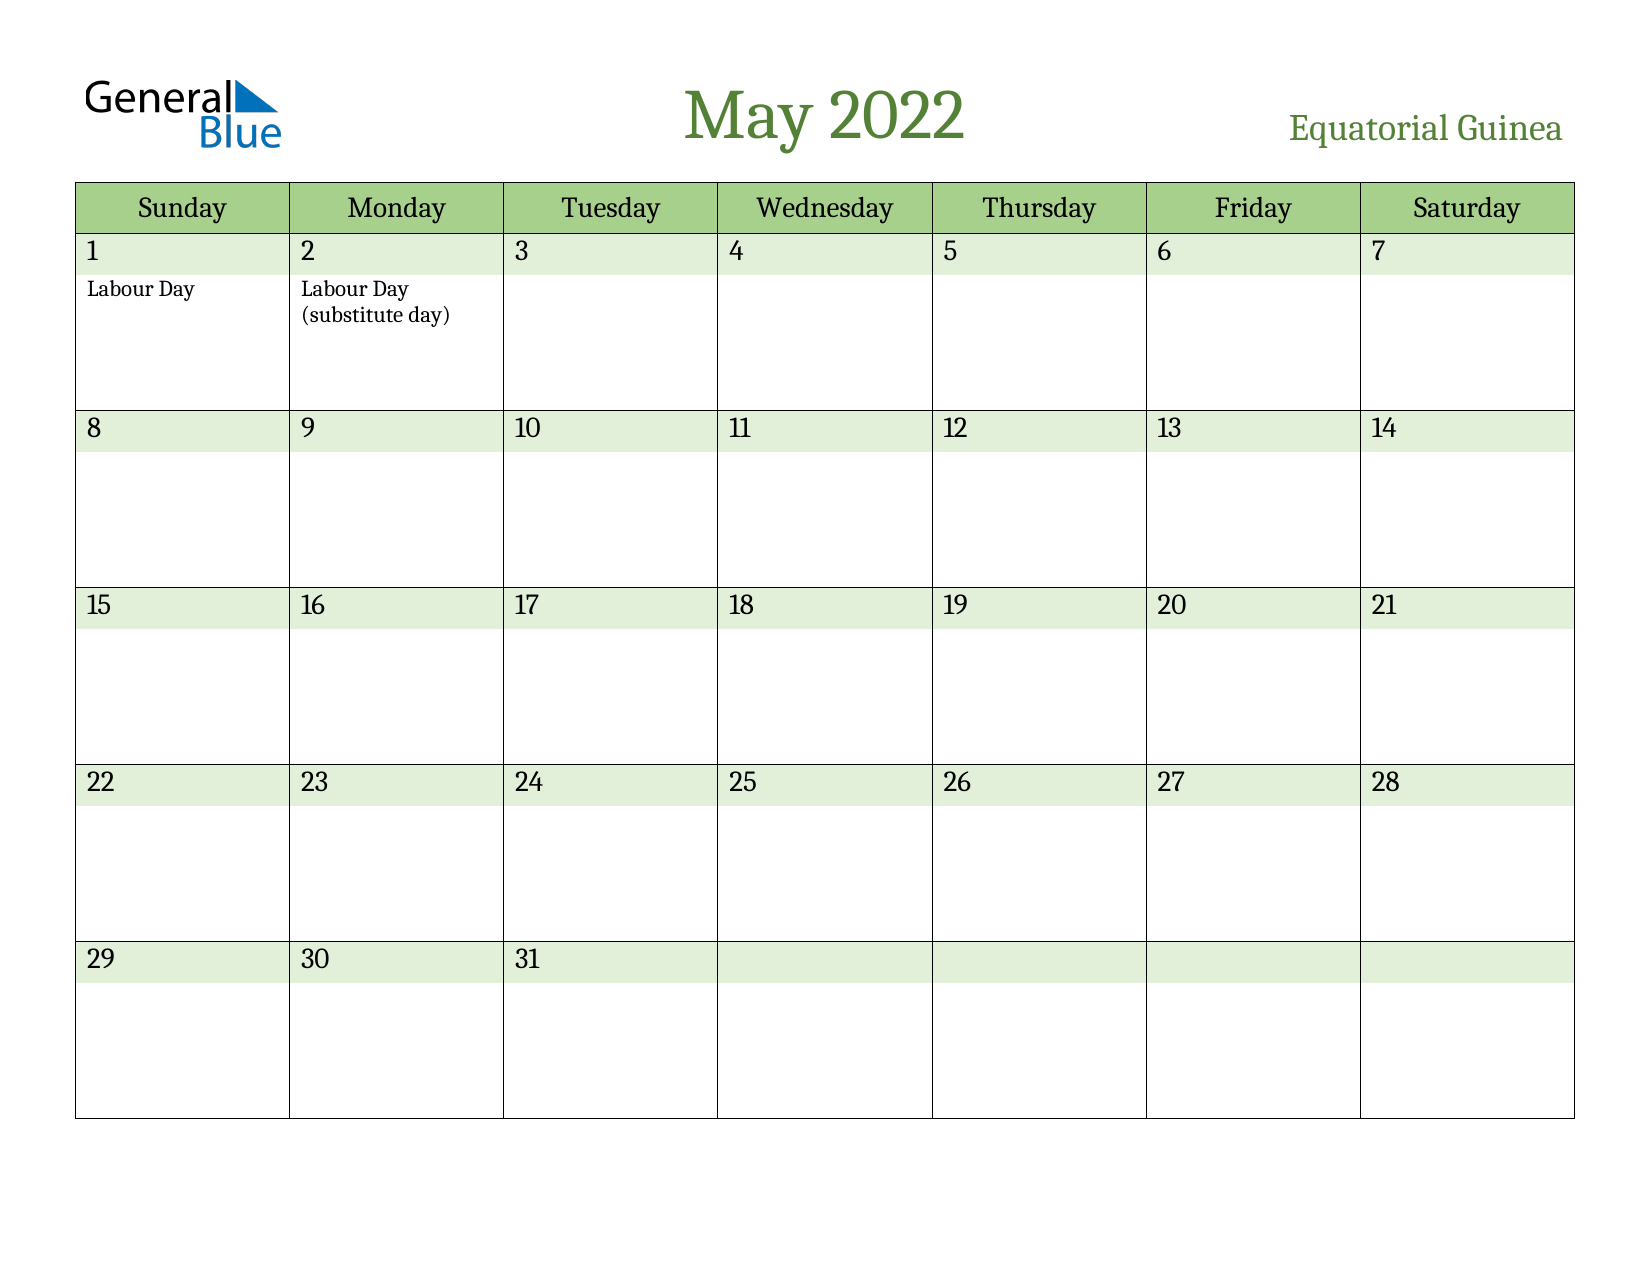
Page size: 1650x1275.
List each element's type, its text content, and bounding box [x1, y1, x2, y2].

table_cell 11 [718, 411, 932, 452]
table_cell Labour Day (substitute day) [290, 275, 503, 410]
table_cell 16 [290, 588, 503, 629]
table_cell 20 [1147, 588, 1360, 629]
table_cell 10 [504, 411, 717, 452]
table_cell [290, 452, 503, 587]
table_cell [1147, 942, 1360, 983]
table_cell Wednesday [718, 183, 932, 233]
table_cell 12 [933, 411, 1146, 452]
table_cell 15 [76, 588, 289, 629]
table_cell [290, 629, 503, 764]
table_cell [1361, 983, 1574, 1118]
table_cell 31 [504, 942, 717, 983]
table_cell [1361, 806, 1574, 941]
table_cell [504, 806, 717, 941]
table_cell Thursday [933, 183, 1146, 233]
table_cell 9 [290, 411, 503, 452]
table_cell Sunday [76, 183, 289, 233]
table_cell 25 [718, 765, 932, 806]
table_cell [718, 942, 932, 983]
table_header Equatorial Guinea [1146, 75, 1574, 182]
table_cell [290, 806, 503, 941]
table_cell 5 [933, 234, 1146, 275]
table_cell 14 [1361, 411, 1574, 452]
table_cell [76, 983, 289, 1118]
table_cell 17 [504, 588, 717, 629]
table_cell [933, 629, 1146, 764]
table_cell [504, 275, 717, 410]
table_header [76, 75, 503, 182]
table_cell 29 [76, 942, 289, 983]
table_cell [718, 983, 932, 1118]
table_cell [933, 942, 1146, 983]
table_cell [1147, 452, 1360, 587]
table_cell 26 [933, 765, 1146, 806]
table_cell Monday [290, 183, 503, 233]
table_cell [718, 806, 932, 941]
table_cell 28 [1361, 765, 1574, 806]
table_cell [1361, 275, 1574, 410]
table_cell [1147, 629, 1360, 764]
table_cell [504, 629, 717, 764]
table_cell Tuesday [504, 183, 717, 233]
table_cell [76, 629, 289, 764]
table_cell 2 [290, 234, 503, 275]
table_cell 3 [504, 234, 717, 275]
table_cell [290, 983, 503, 1118]
table_cell [504, 452, 717, 587]
picture [86, 80, 281, 148]
table_cell [76, 452, 289, 587]
table_cell [1147, 983, 1360, 1118]
table_cell 6 [1147, 234, 1360, 275]
table_cell [718, 452, 932, 587]
table_cell 8 [76, 411, 289, 452]
table_cell Labour Day [76, 275, 289, 410]
table_cell [1361, 629, 1574, 764]
table_cell [718, 629, 932, 764]
table_cell 23 [290, 765, 503, 806]
table_cell [1147, 275, 1360, 410]
table_header May 2022 [504, 75, 1146, 182]
table_cell 1 [76, 234, 289, 275]
table_cell [933, 275, 1146, 410]
table_cell 13 [1147, 411, 1360, 452]
table_cell 18 [718, 588, 932, 629]
table_cell 4 [718, 234, 932, 275]
table_cell Friday [1147, 183, 1360, 233]
table_cell 7 [1361, 234, 1574, 275]
table_cell 21 [1361, 588, 1574, 629]
table_cell [504, 983, 717, 1118]
table_cell [1147, 806, 1360, 941]
table_cell [933, 983, 1146, 1118]
table_cell [1361, 942, 1574, 983]
table_cell [76, 806, 289, 941]
table_cell 27 [1147, 765, 1360, 806]
table_cell [718, 275, 932, 410]
table_cell [1361, 452, 1574, 587]
table_cell [933, 452, 1146, 587]
table_cell 22 [76, 765, 289, 806]
table_cell 30 [290, 942, 503, 983]
table_cell [933, 806, 1146, 941]
table_cell 24 [504, 765, 717, 806]
table_cell 19 [933, 588, 1146, 629]
table_cell Saturday [1361, 183, 1574, 233]
